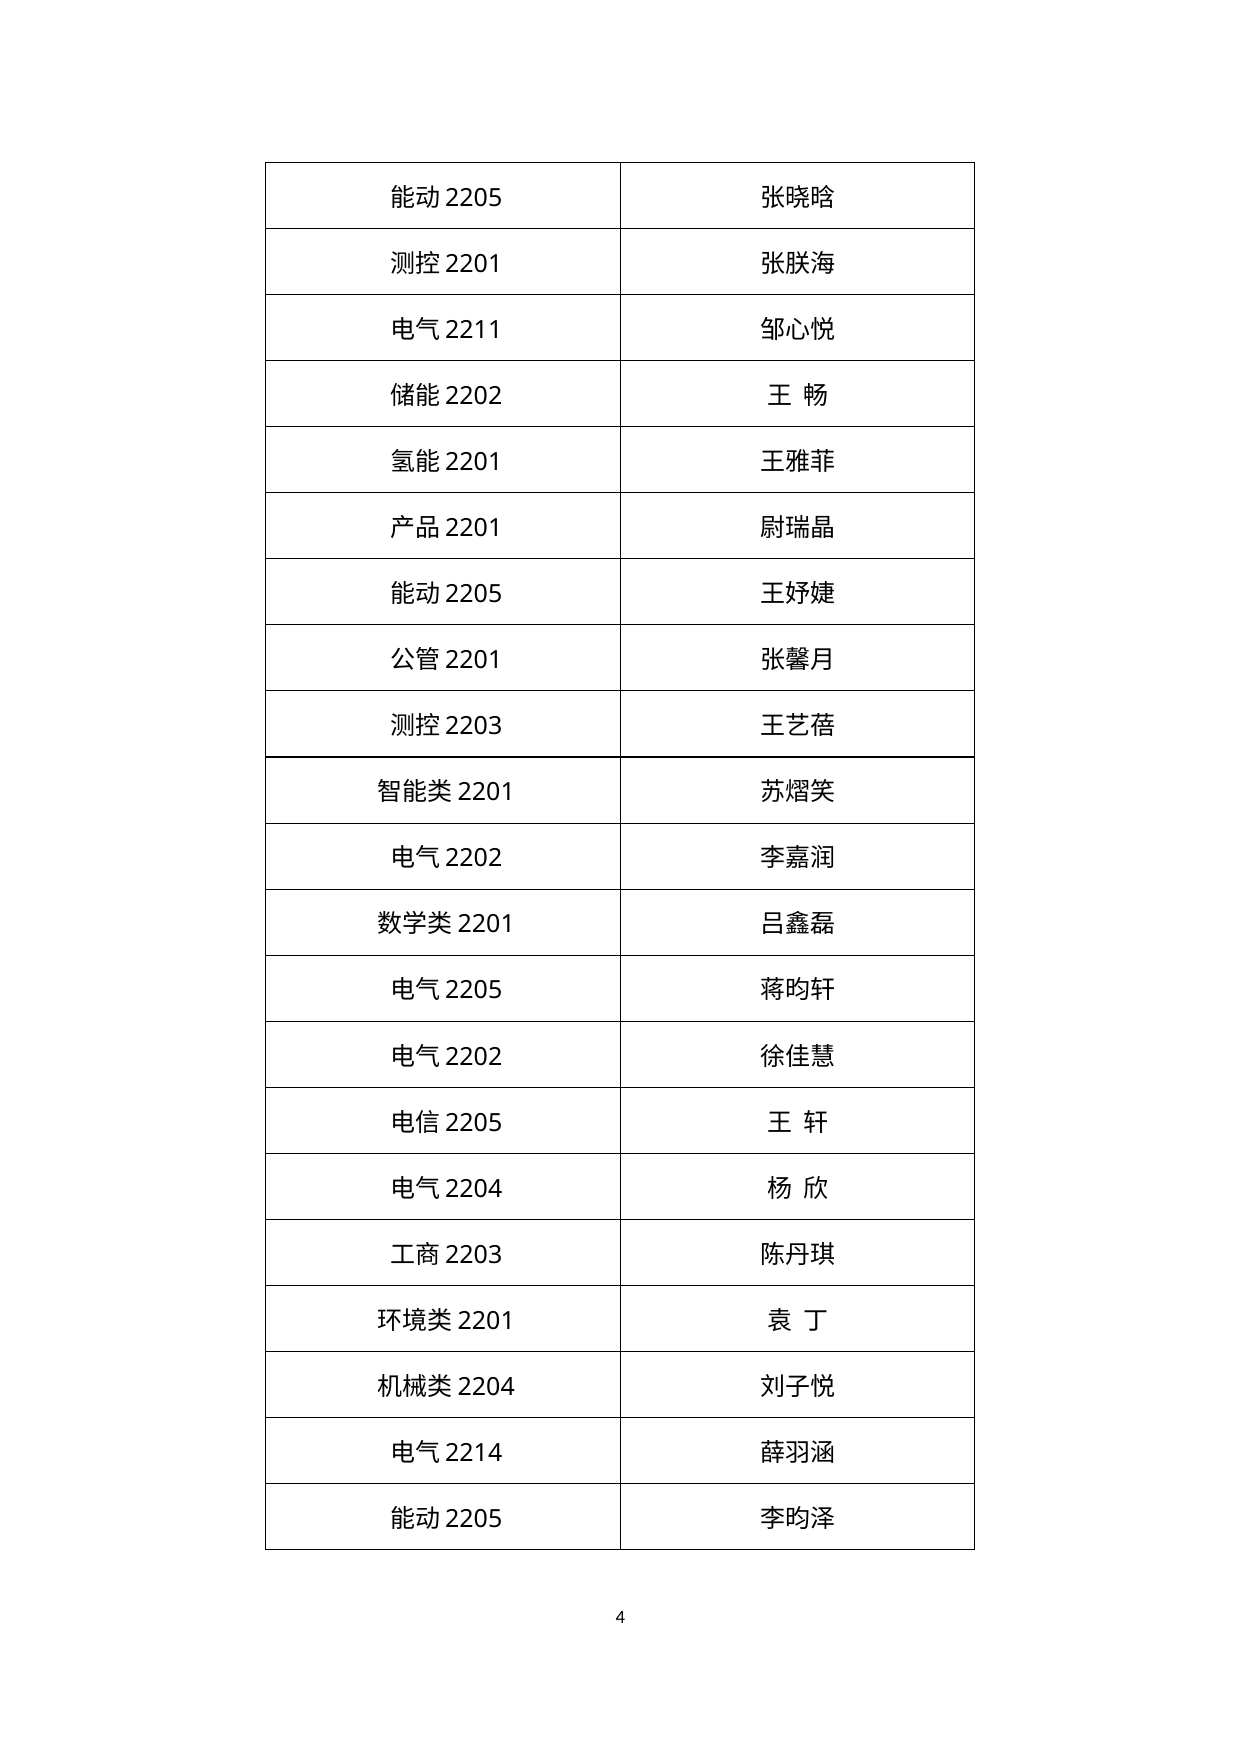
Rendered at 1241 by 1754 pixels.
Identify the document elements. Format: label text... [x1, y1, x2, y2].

table_cell 苏熠笑 [621, 758, 974, 822]
table_cell 测控2201 [266, 229, 620, 294]
table_cell 储能2202 [266, 361, 620, 426]
table_cell 刘子悦 [621, 1352, 974, 1417]
table_cell 李嘉润 [621, 824, 974, 888]
table_cell 王 畅 [621, 361, 974, 426]
table_cell 工商2203 [266, 1220, 620, 1285]
table_cell 数学类2201 [266, 890, 620, 954]
table_cell 机械类2204 [266, 1352, 620, 1417]
table_cell 王妤婕 [621, 559, 974, 624]
table_cell 张馨月 [621, 625, 974, 690]
table_cell 王雅菲 [621, 427, 974, 492]
table_cell 尉瑞晶 [621, 493, 974, 558]
table_cell 能动2205 [266, 163, 620, 228]
table_cell 杨 欣 [621, 1154, 974, 1219]
table_cell 公管2201 [266, 625, 620, 690]
table_cell 张晓晗 [621, 163, 974, 228]
table_cell 陈丹琪 [621, 1220, 974, 1285]
table_cell 测控2203 [266, 691, 620, 756]
table_cell 张朕海 [621, 229, 974, 294]
table_cell 王艺蓓 [621, 691, 974, 756]
table_cell 智能类2201 [266, 758, 620, 822]
table_cell 电气2205 [266, 956, 620, 1021]
table_cell 能动2205 [266, 559, 620, 624]
table_cell 产品2201 [266, 493, 620, 558]
table_cell 电气2202 [266, 824, 620, 888]
table_cell 电信2205 [266, 1088, 620, 1153]
table_cell 李昀泽 [621, 1484, 974, 1549]
table_cell 王 轩 [621, 1088, 974, 1153]
table_cell 氢能2201 [266, 427, 620, 492]
table_cell 吕鑫磊 [621, 890, 974, 954]
table_cell 蒋昀轩 [621, 956, 974, 1021]
table_cell 电气2211 [266, 295, 620, 360]
table_cell 薛羽涵 [621, 1418, 974, 1483]
table_cell 能动2205 [266, 1484, 620, 1549]
table_cell 徐佳慧 [621, 1022, 974, 1087]
table_cell 邹心悦 [621, 295, 974, 360]
table_cell 袁 丁 [621, 1286, 974, 1351]
table_cell 电气2202 [266, 1022, 620, 1087]
table_cell 环境类2201 [266, 1286, 620, 1351]
table_cell 电气2204 [266, 1154, 620, 1219]
table_cell 电气2214 [266, 1418, 620, 1483]
